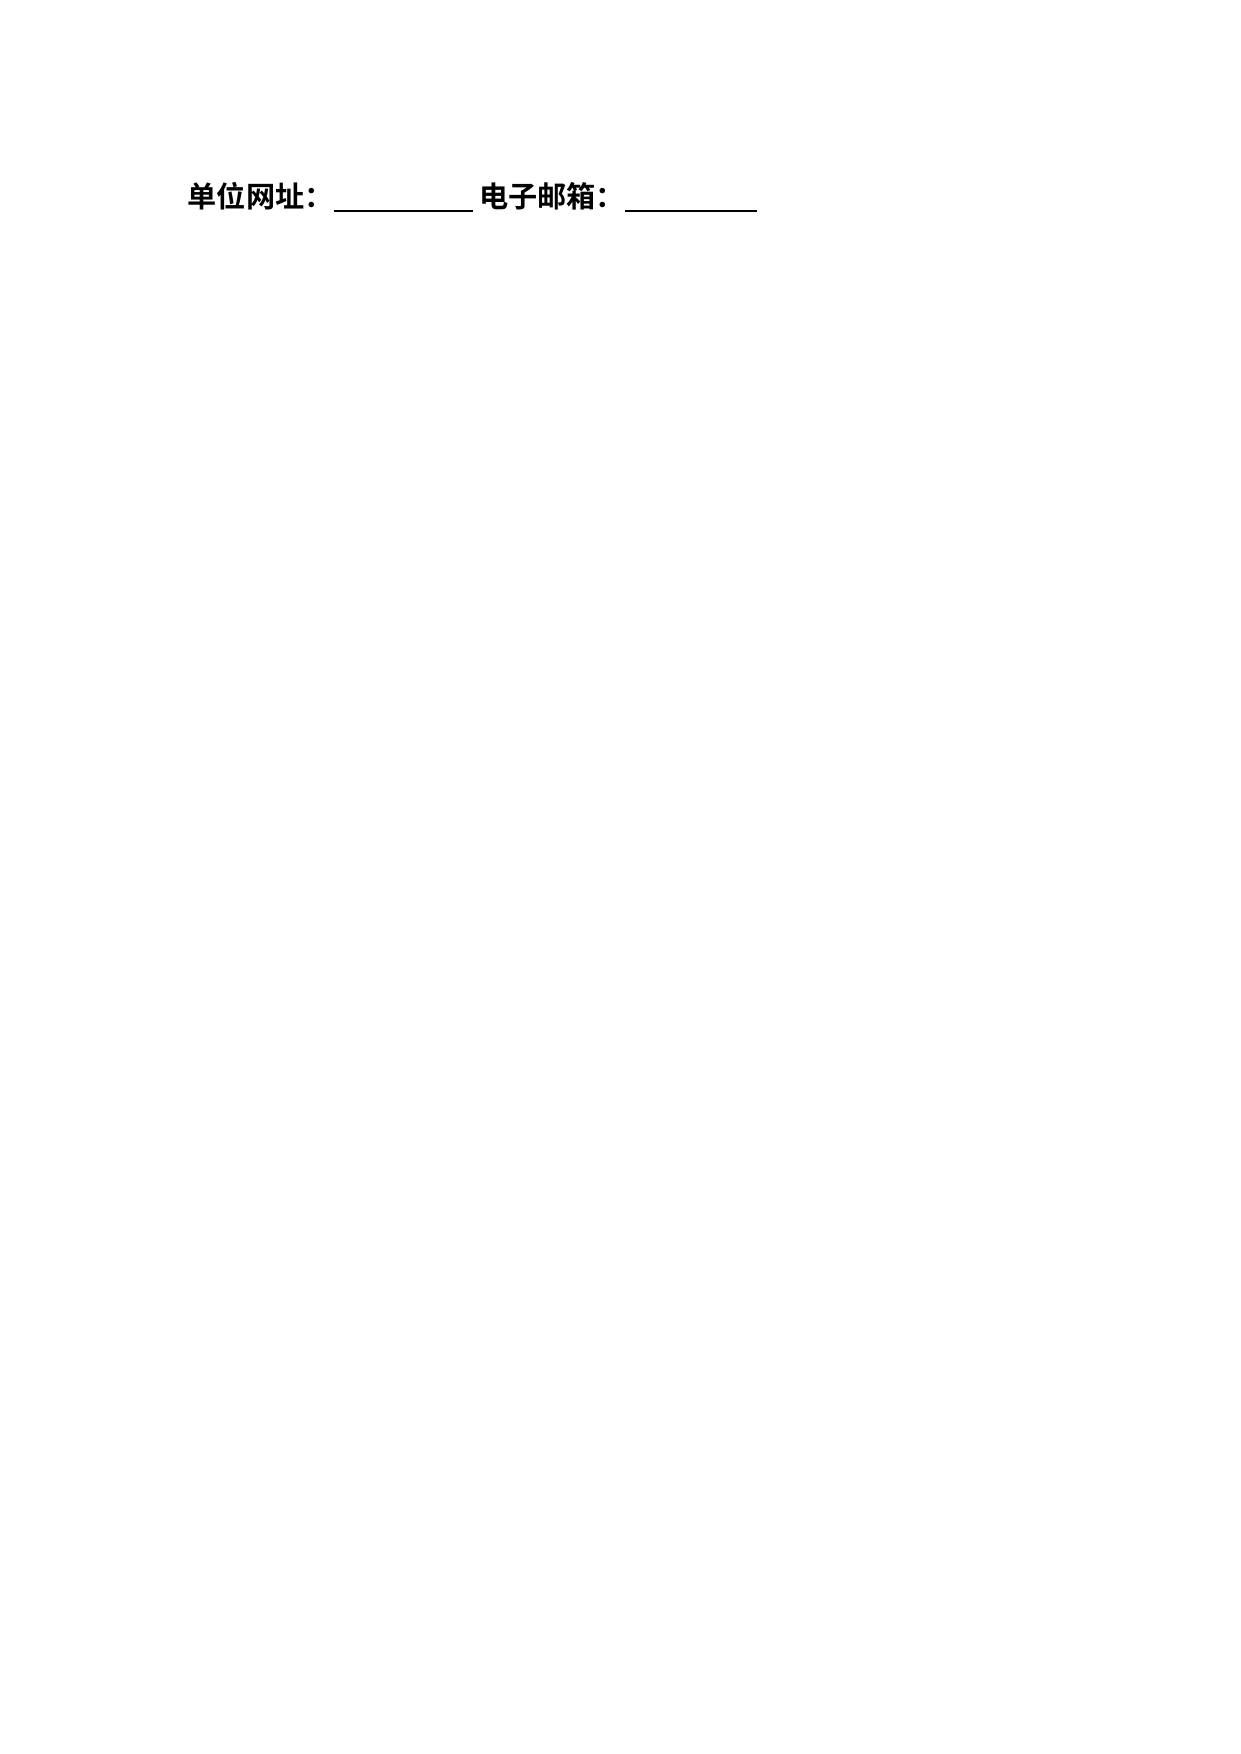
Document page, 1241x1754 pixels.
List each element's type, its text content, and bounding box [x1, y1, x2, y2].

text 单位网址： 电子邮箱： [187, 162, 1054, 227]
